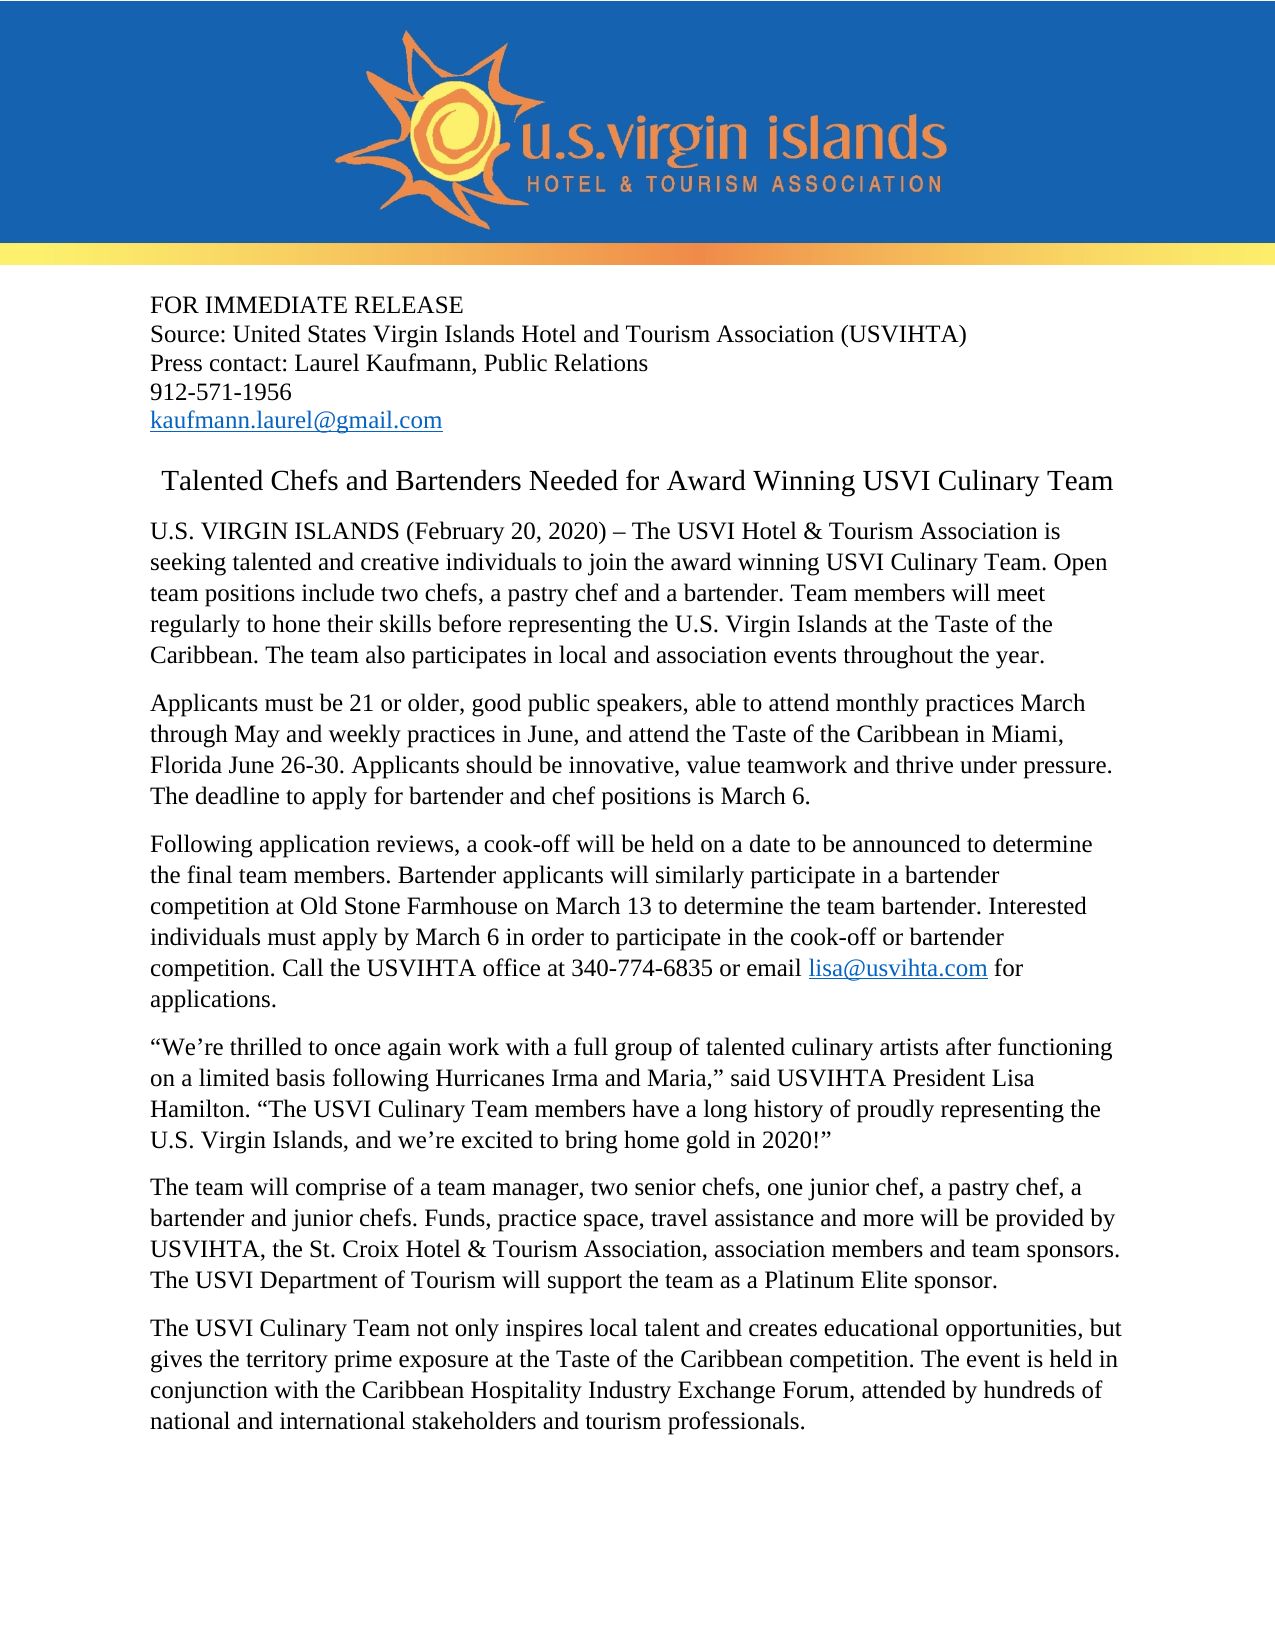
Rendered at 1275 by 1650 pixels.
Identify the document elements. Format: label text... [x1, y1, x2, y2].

text U.S. VIRGIN ISLANDS (February 20, 2020) – The USVI Hotel & Tourism Association is seeking talented and creative individuals to join the award winning USVI Culinary Team. Open team positions include two chefs, a pastry chef and a bartender. Team members will meet regularly to hone their skills before representing the U.S. Virgin Islands at the Taste of the Caribbean. The team also participates in local and association events throughout the year. [150, 516, 1125, 669]
text kaufmann.laurel@gmail.com [150, 406, 1125, 434]
text The USVI Culinary Team not only inspires local talent and creates educational opportunities, but gives the territory prime exposure at the Taste of the Caribbean competition. The event is held in conjunction with the Caribbean Hospitality Industry Exchange Forum, attended by hundreds of national and international stakeholders and tourism professionals. [150, 1313, 1125, 1435]
picture [0, 1, 1275, 265]
text Source: United States Virgin Islands Hotel and Tourism Association (USVIHTA) [150, 319, 1125, 348]
text The team will comprise of a team manager, two senior chefs, one junior chef, a pastry chef, a bartender and junior chefs. Funds, practice space, travel assistance and more will be provided by USVIHTA, the St. Croix Hotel & Tourism Association, association members and team sponsors. The USVI Department of Tourism will support the team as a Platinum Elite sponsor. [150, 1172, 1125, 1294]
text 912-571-1956 [150, 377, 1125, 406]
text Talented Chefs and Bartenders Needed for Award Winning USVI Culinary Team [150, 463, 1125, 497]
text Following application reviews, a cook-off will be held on a date to be announced to determine the final team members. Bartender applicants will similarly participate in a bartender competition at Old Stone Farmhouse on March 13 to determine the team bartender. Interested individuals must apply by March 6 in order to participate in the cook-off or bartender competition. Call the USVIHTA office at 340-774-6835 or email lisa@usvihta.com for applications. [150, 829, 1125, 1013]
text Applicants must be 21 or older, good public speakers, able to attend monthly practices March through May and weekly practices in June, and attend the Taste of the Caribbean in Miami, Florida June 26-30. Applicants should be innovative, value teamwork and thrive under pressure. The deadline to apply for bartender and chef positions is March 6. [150, 688, 1125, 810]
text FOR IMMEDIATE RELEASE [150, 291, 1125, 319]
text “We’re thrilled to once again work with a full group of talented culinary artists after functioning on a limited basis following Hurricanes Irma and Maria,” said USVIHTA President Lisa Hamilton. “The USVI Culinary Team members have a long history of proudly representing the U.S. Virgin Islands, and we’re excited to bring home gold in 2020!” [150, 1032, 1125, 1153]
text Press contact: Laurel Kaufmann, Public Relations [150, 348, 1125, 377]
